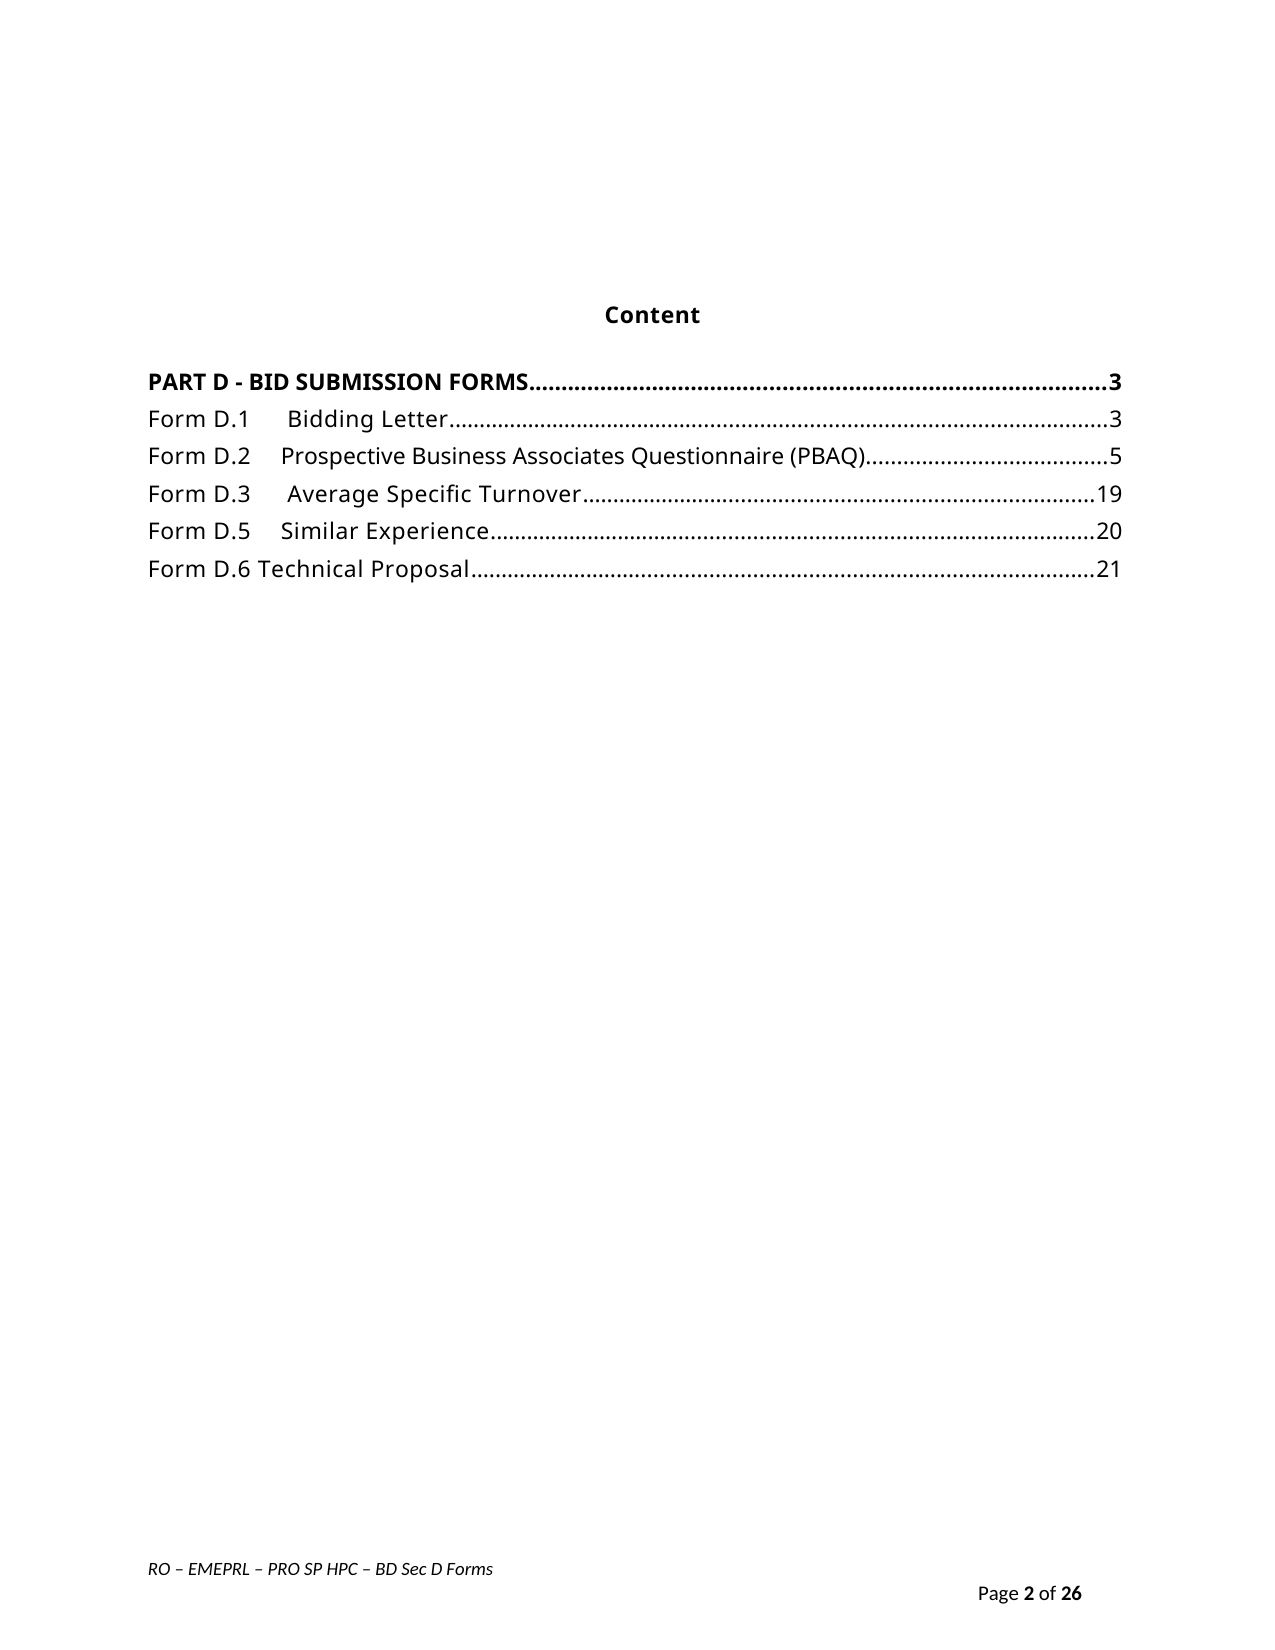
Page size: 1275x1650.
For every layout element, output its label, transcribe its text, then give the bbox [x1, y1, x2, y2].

text Content [148, 295, 1157, 331]
text Form D.2 Prospective Business Associates Questionnaire (PBAQ) 5 [148, 435, 1122, 472]
text Form D.5 Similar Experience 20 [148, 510, 1122, 547]
text Form D.6 Technical Proposal 21 [148, 547, 1122, 585]
text Form D.3 Average Specific Turnover 19 [148, 472, 1122, 510]
text PART D - BID SUBMISSION FORMS 3 [148, 366, 1157, 397]
text Form D.1 Bidding Letter 3 [148, 397, 1122, 435]
